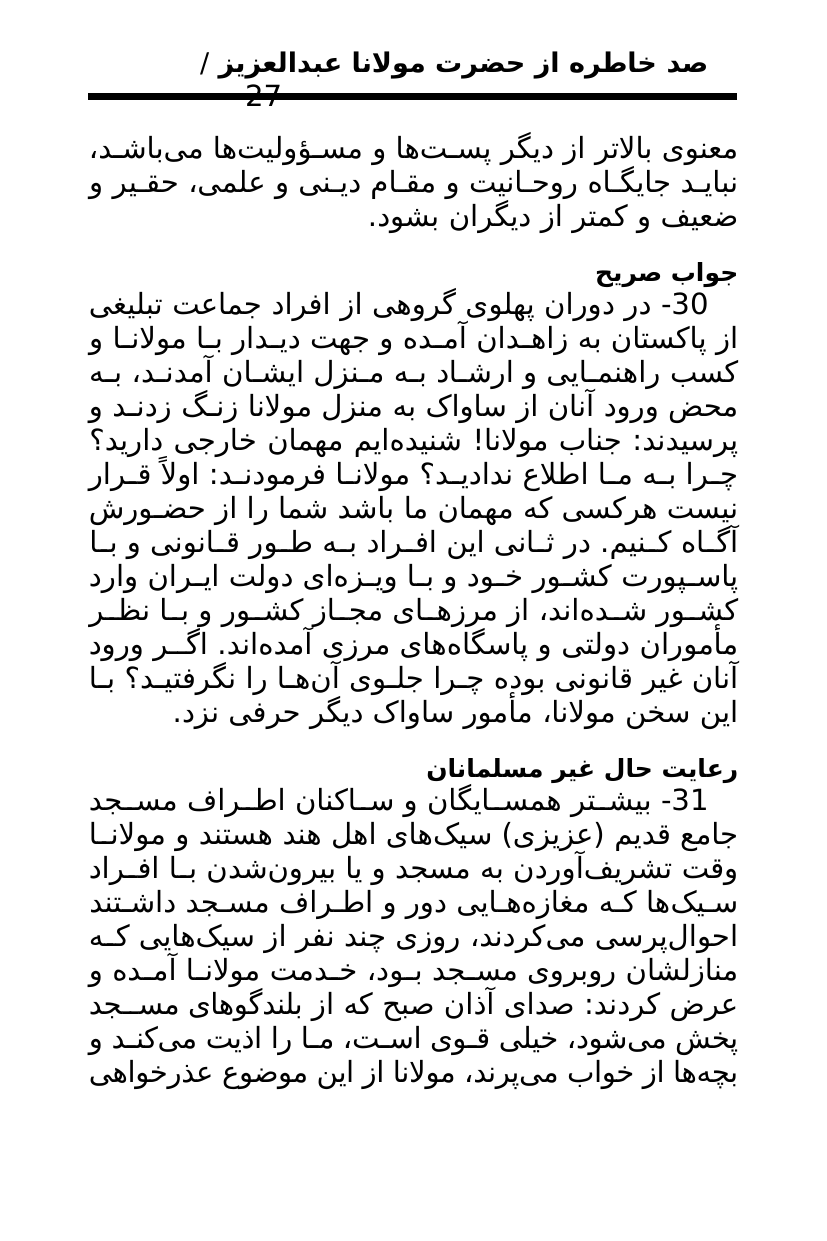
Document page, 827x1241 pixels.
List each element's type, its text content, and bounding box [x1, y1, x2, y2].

text رعایت حال غیر مسلمانان [89, 754, 738, 783]
text جواب صریح [89, 258, 738, 288]
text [89, 783, 738, 1089]
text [89, 132, 738, 233]
text 30- در دوران پهلوی گروهی از افراد جماعت تبلیغی از پاکستان به زاهدان آمده و جهت دیدار با مولانا و کسب راهنمایی و ارشاد به منزل ایشان آمدند، به محض ورود آنان از ساواک به منزل مولانا زنگ زدند و پرسیدند: جناب مولانا! شنیده‌ایم مهمان خارجی دارید؟ چرا به ما اطلاع ندادید؟ مولانا فرمودند: اولاً قرار نیست هرکسی که مهمان ما باشد شما را از حضورش آگاه کنیم. در ثانی این افراد به طور قانونی و با پاسپورت کشور خود و با ویزه‌ای دولت ایران وارد کشور شده‌اند، از مرزهای مجاز کشور و با نظر مأموران دولتی و پاسگاه‌های مرزی آمده‌اند. اگر ورود آنان غیر قانونی بوده چرا جلوی آن‌ها را نگرفتید؟ با این سخن مولانا، مأمور ساواک دیگر حرفی نزد. [89, 288, 738, 729]
